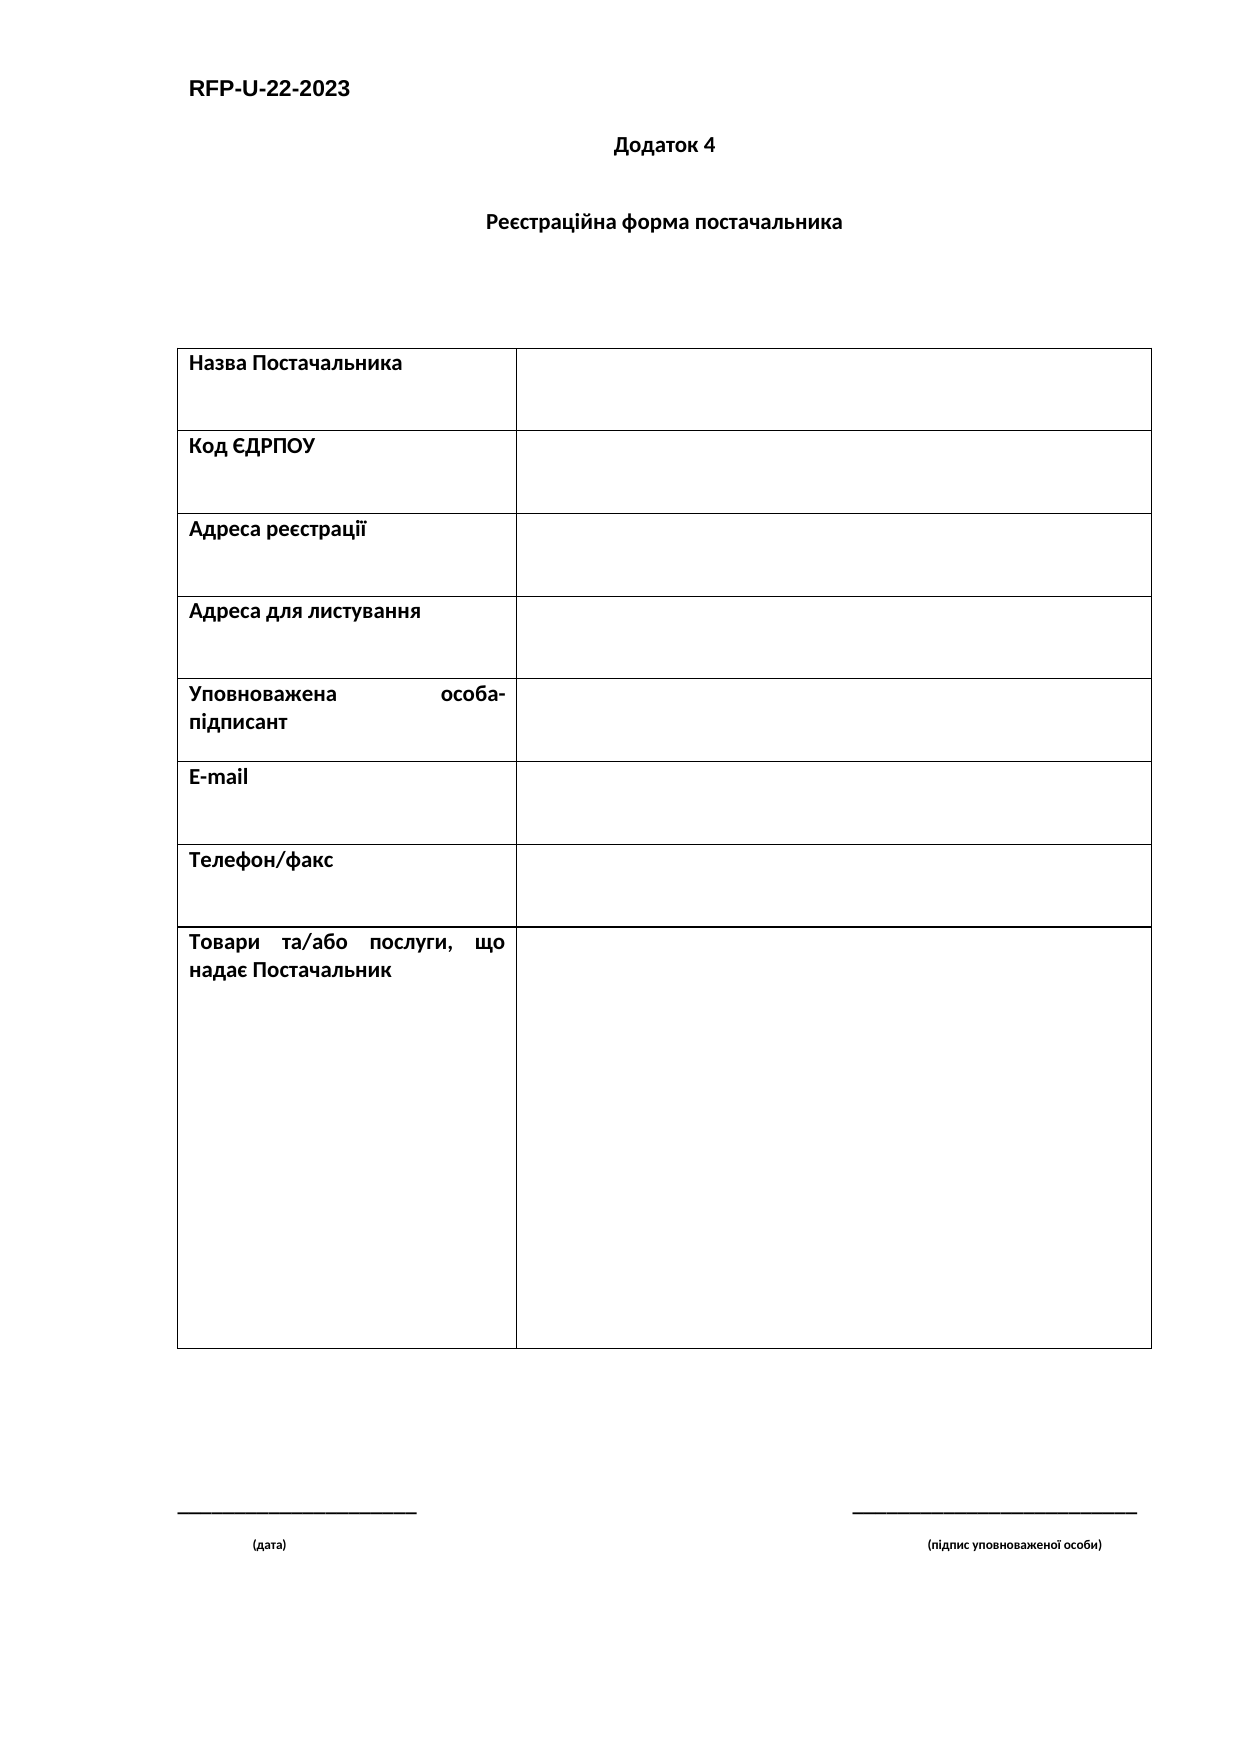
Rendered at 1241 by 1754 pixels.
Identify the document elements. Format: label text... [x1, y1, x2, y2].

table_cell [517, 514, 1151, 596]
table_cell [517, 762, 1151, 844]
table_cell Телефон/факс [178, 845, 516, 926]
table_cell Адреса для листування [178, 597, 516, 678]
table_cell Уповноважена особа-підписант [178, 679, 516, 761]
table_cell [517, 597, 1151, 678]
table_cell [517, 679, 1151, 761]
table_cell E-mail [178, 762, 516, 844]
text Реєстраційна форма постачальника [177, 177, 1152, 235]
table_cell [517, 845, 1151, 926]
table_cell [517, 928, 1151, 1348]
table_cell Товари та/або послуги, що надає Постачальник [178, 928, 516, 1348]
text Додаток 4 [177, 130, 1152, 158]
table_cell Адреса реєстрації [178, 514, 516, 596]
table_cell [517, 431, 1151, 513]
table_header [517, 349, 1151, 430]
text _____________________ _________________________ [177, 1489, 1152, 1517]
table_cell Код ЄДРПОУ [178, 431, 516, 513]
table_header Назва Постачальника [178, 349, 516, 430]
text (дата) (підпис уповноваженої особи) [177, 1536, 1152, 1564]
